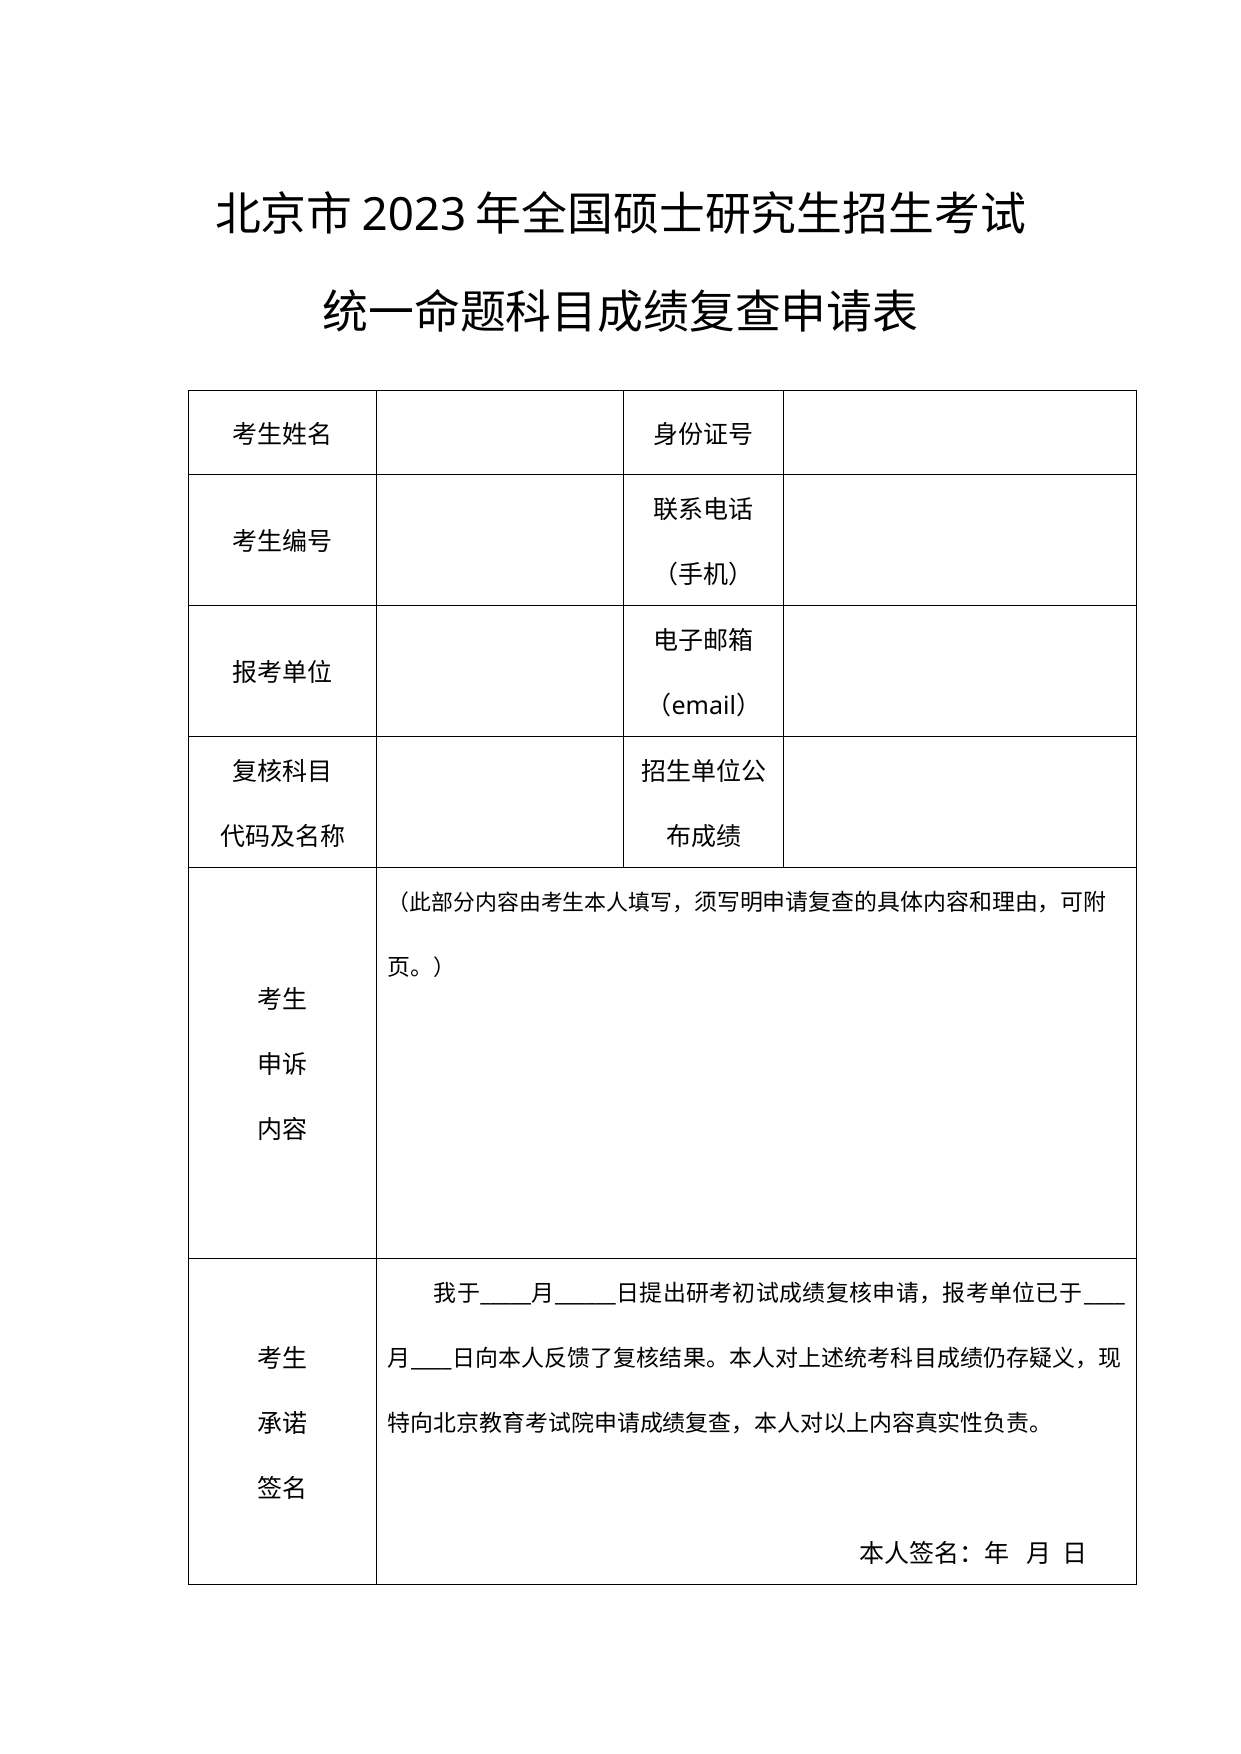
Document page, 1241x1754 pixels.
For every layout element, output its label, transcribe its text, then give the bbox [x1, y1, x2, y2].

table_cell 我于_____月______日提出研考初试成绩复核申请，报考单位已于____月____日向本人反馈了复核结果。本人对上述统考科目成绩仍存疑义，现特向北京教育考试院申请成绩复查，本人对以上内容真实性负责。 本人签名：年 月 日 [377, 1259, 1136, 1584]
table_header [784, 391, 1136, 474]
table_cell 招生单位公布成绩 [624, 737, 783, 867]
table_header 考生姓名 [189, 391, 376, 474]
table_header 身份证号 [624, 391, 783, 474]
table_cell [377, 737, 623, 867]
table_cell 复核科目 代码及名称 [189, 737, 376, 867]
table_cell [377, 606, 623, 736]
table_cell 考生 承诺 签名 [189, 1259, 376, 1584]
table_cell [784, 475, 1136, 605]
text 统一命题科目成绩复查申请表 [187, 259, 1053, 357]
table_cell 考生 申诉 内容 [189, 868, 376, 1258]
table_header [377, 391, 623, 474]
table_cell [784, 737, 1136, 867]
table_cell [784, 606, 1136, 736]
table_cell 报考单位 [189, 606, 376, 736]
table_cell 考生编号 [189, 475, 376, 605]
table_cell 联系电话 （手机） [624, 475, 783, 605]
table_cell （此部分内容由考生本人填写，须写明申请复查的具体内容和理由，可附页。） [377, 868, 1136, 1258]
table_cell 电子邮箱（email） [624, 606, 783, 736]
table_cell [377, 475, 623, 605]
text 北京市2023年全国硕士研究生招生考试 [187, 162, 1053, 259]
